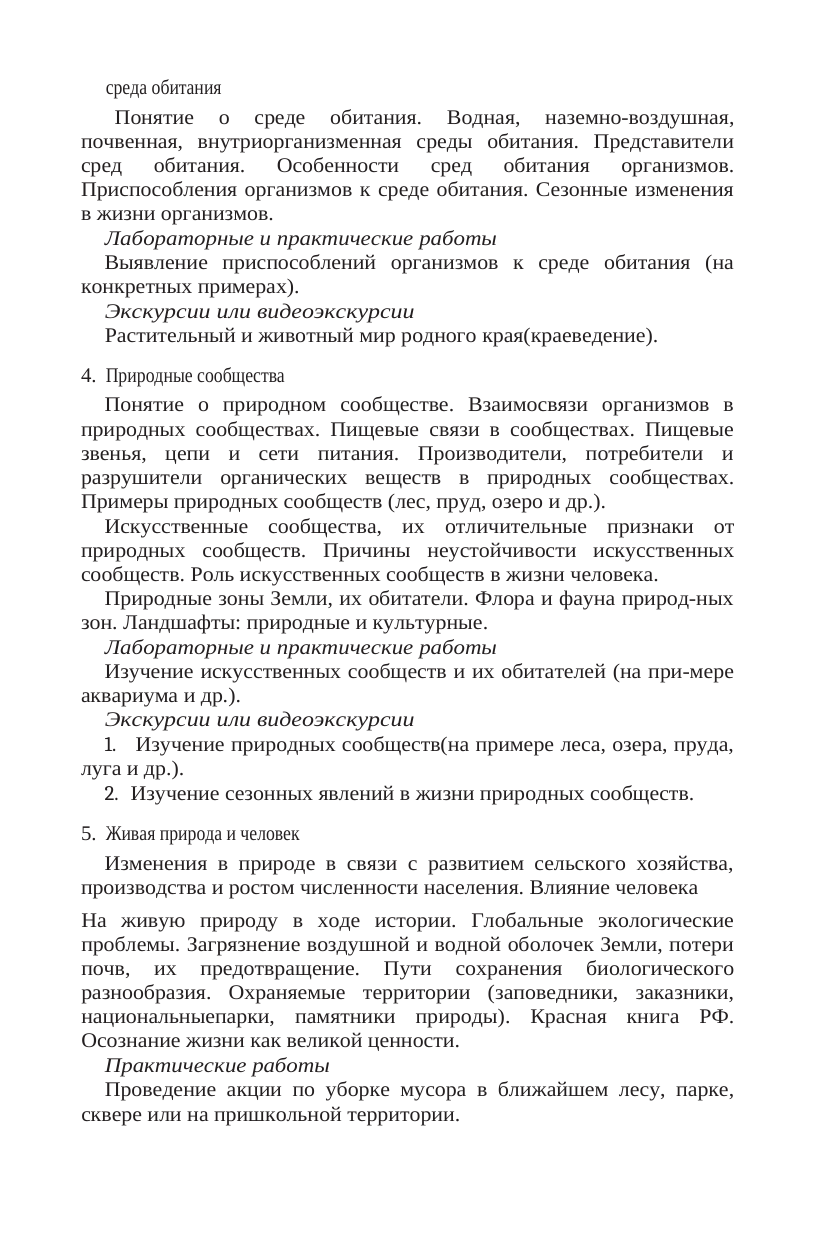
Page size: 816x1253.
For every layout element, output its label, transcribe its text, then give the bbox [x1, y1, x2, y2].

text На живую природу в ходе истории. Глобальные экологические проблемы. Загрязнение воздушной и водной оболочек Земли, потери почв, их предотвращение. Пути сохранения биологического разнообразия. Охраняемые территории (заповедники, заказники, национальныепарки, памятники природы). Красная книга РФ. Осознание жизни как великой ценности. [81, 908, 735, 1052]
text Экскурсии или видеоэкскурсии [104, 707, 751, 731]
subtitle Природные сообщества [81, 362, 751, 387]
text Понятие о природном сообществе. Взаимосвязи организмов в природных сообществах. Пищевые связи в сообществах. Пищевые звенья, цепи и сети питания. Производители, потребители и разрушители органических веществ в природных сообществах. Примеры природных сообществ (лес, пруд, озеро и др.). [81, 392, 735, 513]
text Искусственные сообщества, их отличительные признаки от природных сообществ. Причины неустойчивости искусственных сообществ. Роль искусственных сообществ в жизни человека. [81, 513, 735, 586]
text Проведение акции по уборке мусора в ближайшем лесу, парке, сквере или на пришкольной территории. [81, 1077, 735, 1126]
text Изучение искусственных сообществ и их обитателей (на при-мере аквариума и др.). [81, 659, 735, 707]
text Выявление приспособлений организмов к среде обитания (на конкретных примерах). [81, 250, 735, 298]
text Изменения в природе в связи с развитием сельского хозяйства, производства и ростом численности населения. Влияние человека [81, 851, 735, 899]
subtitle Живая природа и человек [81, 821, 751, 845]
text Лабораторные и практические работы [104, 634, 751, 659]
text Экскурсии или видеоэкскурсии [104, 299, 751, 323]
text Понятие о среде обитания. Водная, наземно-воздушная, почвенная, внутриорганизменная среды обитания. Представители сред обитания. Особенности сред обитания организмов. Приспособления организмов к среде обитания. Сезонные изменения в жизни организмов. [81, 105, 735, 225]
text Растительный и животный мир родного края(краеведение). [104, 323, 751, 347]
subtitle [81, 75, 751, 99]
list Изучение природных сообществ(на примере леса, озера, пруда, луга и др.). [81, 731, 735, 780]
text Природные зоны Земли, их обитатели. Флора и фауна природ-ных зон. Ландшафты: природные и культурные. [81, 586, 735, 634]
list Изучение сезонных явлений в жизни природных сообществ. [104, 781, 751, 806]
text Практические работы [104, 1053, 751, 1077]
text Лабораторные и практические работы [104, 226, 751, 250]
